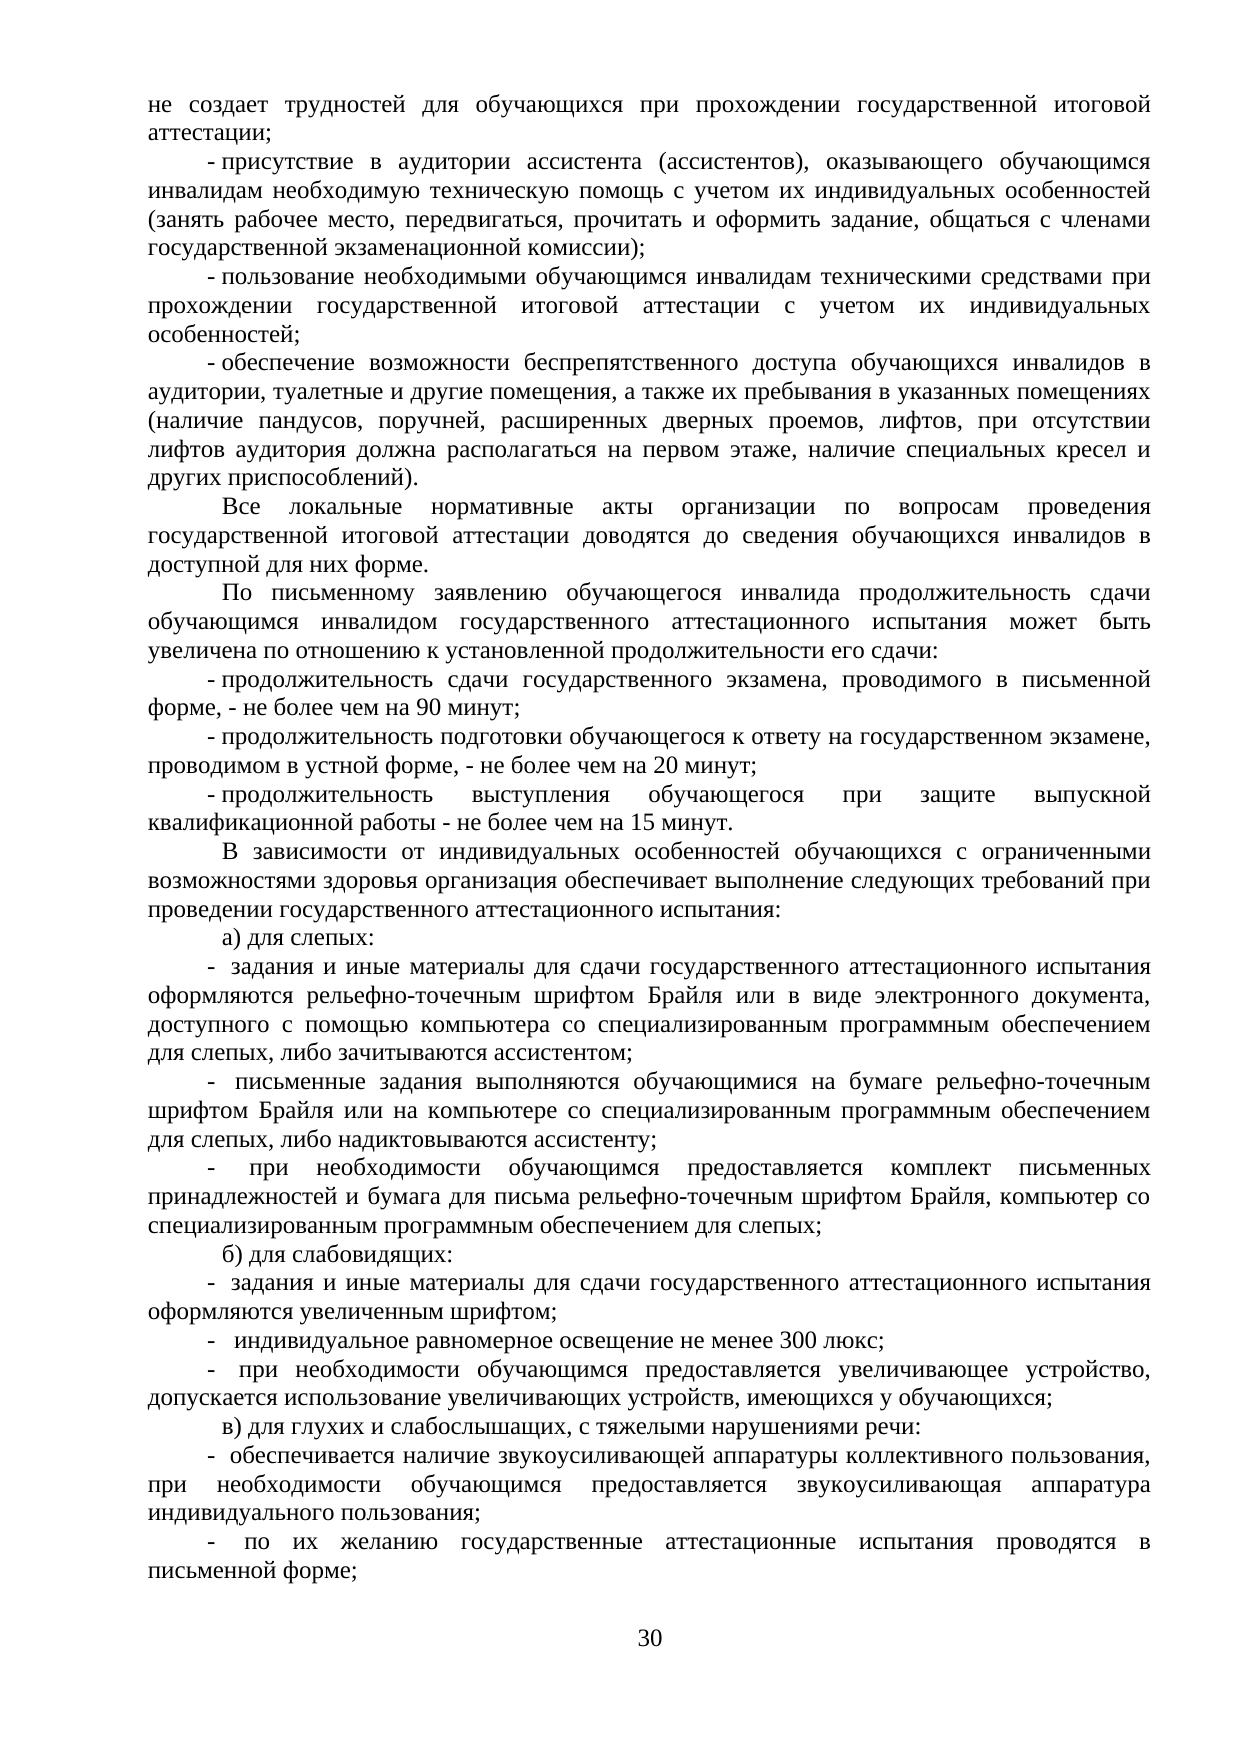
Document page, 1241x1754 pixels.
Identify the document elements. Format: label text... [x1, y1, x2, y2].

list обеспечивается наличие звукоусиливающей аппаратуры коллективного пользования, при необходимости обучающимся предоставляется звукоусиливающая аппаратура индивидуального пользования; [148, 1440, 1152, 1526]
list присутствие в аудитории ассистента (ассистентов), оказывающего обучающимся инвалидам необходимую техническую помощь с учетом их индивидуальных особенностей (занять рабочее место, передвигаться, прочитать и оформить задание, общаться с членами государственной экзаменационной комиссии); [148, 146, 1152, 261]
text в) для глухих и слабослышащих, с тяжелыми нарушениями речи: [148, 1411, 1152, 1440]
text Все локальные нормативные акты организации по вопросам проведения государственной итоговой аттестации доводятся до сведения обучающихся инвалидов в доступной для них форме. [148, 491, 1152, 577]
list пользование необходимыми обучающимся инвалидам техническими средствами при прохождении государственной итоговой аттестации с учетом их индивидуальных особенностей; [148, 261, 1152, 347]
list при необходимости обучающимся предоставляется увеличивающее устройство, допускается использование увеличивающих устройств, имеющихся у обучающихся; [148, 1354, 1152, 1411]
text а) для слепых: [148, 922, 1152, 951]
text В зависимости от индивидуальных особенностей обучающихся с ограниченными возможностями здоровья организация обеспечивает выполнение следующих требований при проведении государственного аттестационного испытания: [148, 836, 1152, 922]
list по их желанию государственные аттестационные испытания проводятся в письменной форме; [148, 1526, 1152, 1584]
text б) для слабовидящих: [148, 1239, 1152, 1267]
text По письменному заявлению обучающегося инвалида продолжительность сдачи обучающимся инвалидом государственного аттестационного испытания может быть увеличена по отношению к установленной продолжительности его сдачи: [148, 577, 1152, 664]
list продолжительность подготовки обучающегося к ответу на государственном экзамене, проводимом в устной форме, - не более чем на 20 минут; [148, 721, 1152, 779]
list обеспечение возможности беспрепятственного доступа обучающихся инвалидов в аудитории, туалетные и другие помещения, а также их пребывания в указанных помещениях (наличие пандусов, поручней, расширенных дверных проемов, лифтов, при отсутствии лифтов аудитория должна располагаться на первом этаже, наличие специальных кресел и других приспособлений). [148, 347, 1152, 491]
list при необходимости обучающимся предоставляется комплект письменных принадлежностей и бумага для письма рельефно-точечным шрифтом Брайля, компьютер со специализированным программным обеспечением для слепых; [148, 1152, 1152, 1239]
list продолжительность сдачи государственного экзамена, проводимого в письменной форме, - не более чем на 90 минут; [148, 664, 1152, 721]
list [148, 89, 1152, 146]
list продолжительность выступления обучающегося при защите выпускной квалификационной работы - не более чем на 15 минут. [148, 779, 1152, 836]
list задания и иные материалы для сдачи государственного аттестационного испытания оформляются увеличенным шрифтом; [148, 1267, 1152, 1325]
list письменные задания выполняются обучающимися на бумаге рельефно-точечным шрифтом Брайля или на компьютере со специализированным программным обеспечением для слепых, либо надиктовываются ассистенту; [148, 1066, 1152, 1152]
list индивидуальное равномерное освещение не менее 300 люкс; [148, 1325, 1152, 1354]
list задания и иные материалы для сдачи государственного аттестационного испытания оформляются рельефно-точечным шрифтом Брайля или в виде электронного документа, доступного с помощью компьютера со специализированным программным обеспечением для слепых, либо зачитываются ассистентом; [148, 951, 1152, 1066]
